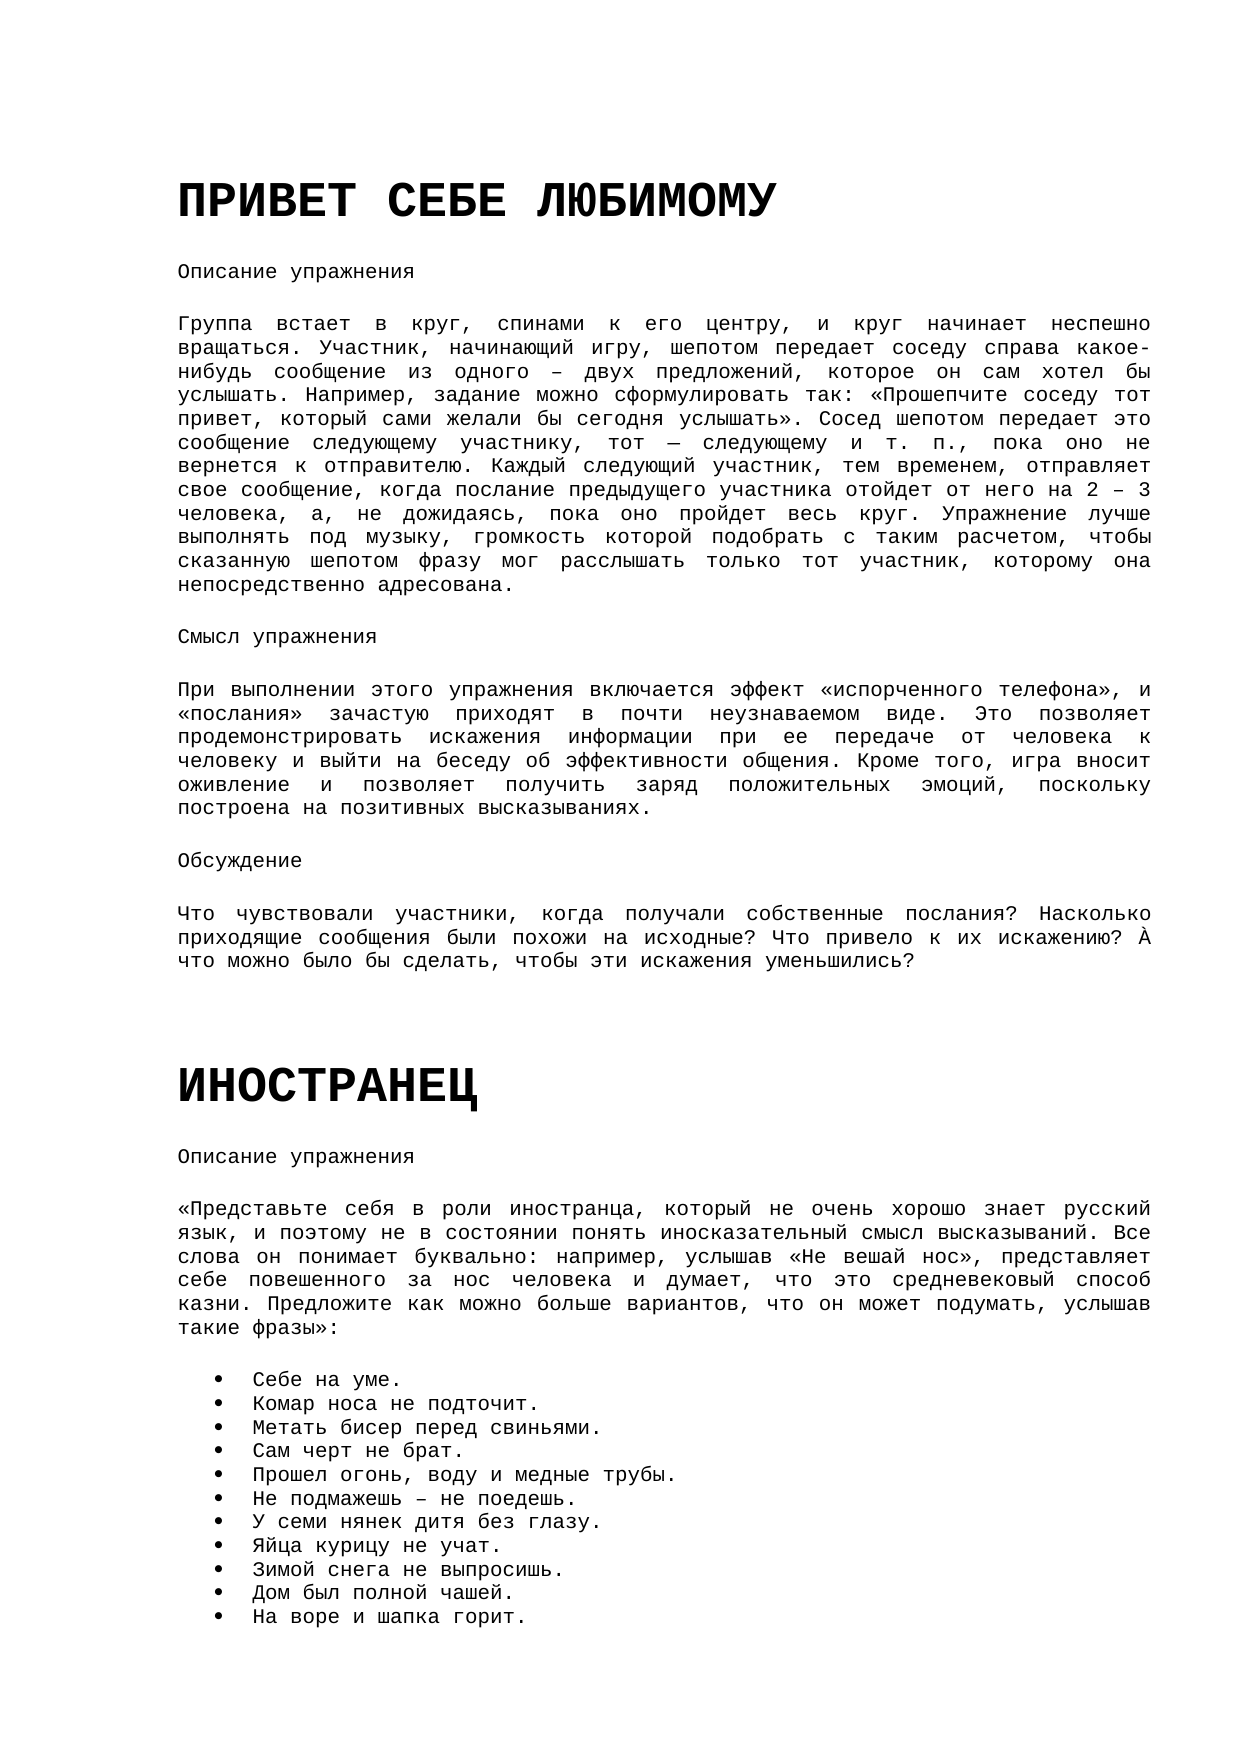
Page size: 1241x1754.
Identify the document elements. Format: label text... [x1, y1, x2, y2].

text ИНОСТРАНЕЦ [177, 1003, 1152, 1116]
list Метать бисер перед свиньями. [215, 1417, 1152, 1440]
list У семи нянек дитя без глазу. [215, 1511, 1152, 1535]
list Себе на уме. [215, 1369, 1152, 1393]
text «Представьте себя в роли иностранца, который не очень хорошо знает русский язык, и поэтому не в состоянии понять иносказательный смысл высказываний. Все слова он понимает буквально: например, услышав «Не вешай нос», представляет себе повешенного за нос человека и думает, что это средневековый способ казни. Предложите как можно больше вариантов, что он может подумать, услышав такие фразы»: [177, 1198, 1152, 1340]
list Комар носа не подточит. [215, 1393, 1152, 1417]
list Прошел огонь, воду и медные трубы. [215, 1464, 1152, 1488]
text Группа встает в круг, спинами к его центру, и круг начинает неспешно вращаться. Участник, начинающий игру, шепотом передает соседу справа какое-нибудь сообщение из одного – двух предложений, которое он сам хотел бы услышать. Например, задание можно сформулировать так: «Прошепчите соседу тот привет, который сами желали бы сегодня услышать». Сосед шепотом передает это сообщение следующему участнику, тот — следующему и т. п., пока оно не вернется к отправителю. Каждый следующий участник, тем временем, отправляет свое сообщение, когда послание предыдущего участника отойдет от него на 2 – 3 человека, а, не дожидаясь, пока оно пройдет весь круг. Упражнение лучше выполнять под музыку, громкость которой подобрать с таким расчетом, чтобы сказанную шепотом фразу мог расслышать только тот участник, которому она непосредственно адресована. [177, 313, 1152, 597]
text Описание упражнения [177, 1146, 1152, 1169]
text Что чувствовали участники, когда получали собственные послания? Насколько приходящие сообщения были похожи на исходные? Что привело к их искажению? À что можно было бы сделать, чтобы эти искажения уменьшились? [177, 903, 1152, 974]
list Дом был полной чашей. [215, 1582, 1152, 1606]
list На воре и шапка горит. [215, 1606, 1152, 1629]
text Смысл упражнения [177, 626, 1152, 650]
list Зимой снега не выпросишь. [215, 1559, 1152, 1582]
text Описание упражнения [177, 261, 1152, 284]
text При выполнении этого упражнения включается эффект «испорченного телефона», и «послания» зачастую приходят в почти неузнаваемом виде. Это позволяет продемонстрировать искажения информации при ее передаче от человека к человеку и выйти на беседу об эффективности общения. Кроме того, игра вносит оживление и позволяет получить заряд положительных эмоций, поскольку построена на позитивных высказываниях. [177, 679, 1152, 821]
text ПРИВЕТ СЕБЕ ЛЮБИМОМУ [177, 118, 1152, 231]
list Сам черт не брат. [215, 1440, 1152, 1464]
list Яйца курицу не учат. [215, 1535, 1152, 1559]
list Не подмажешь – не поедешь. [215, 1488, 1152, 1511]
text Обсуждение [177, 850, 1152, 874]
